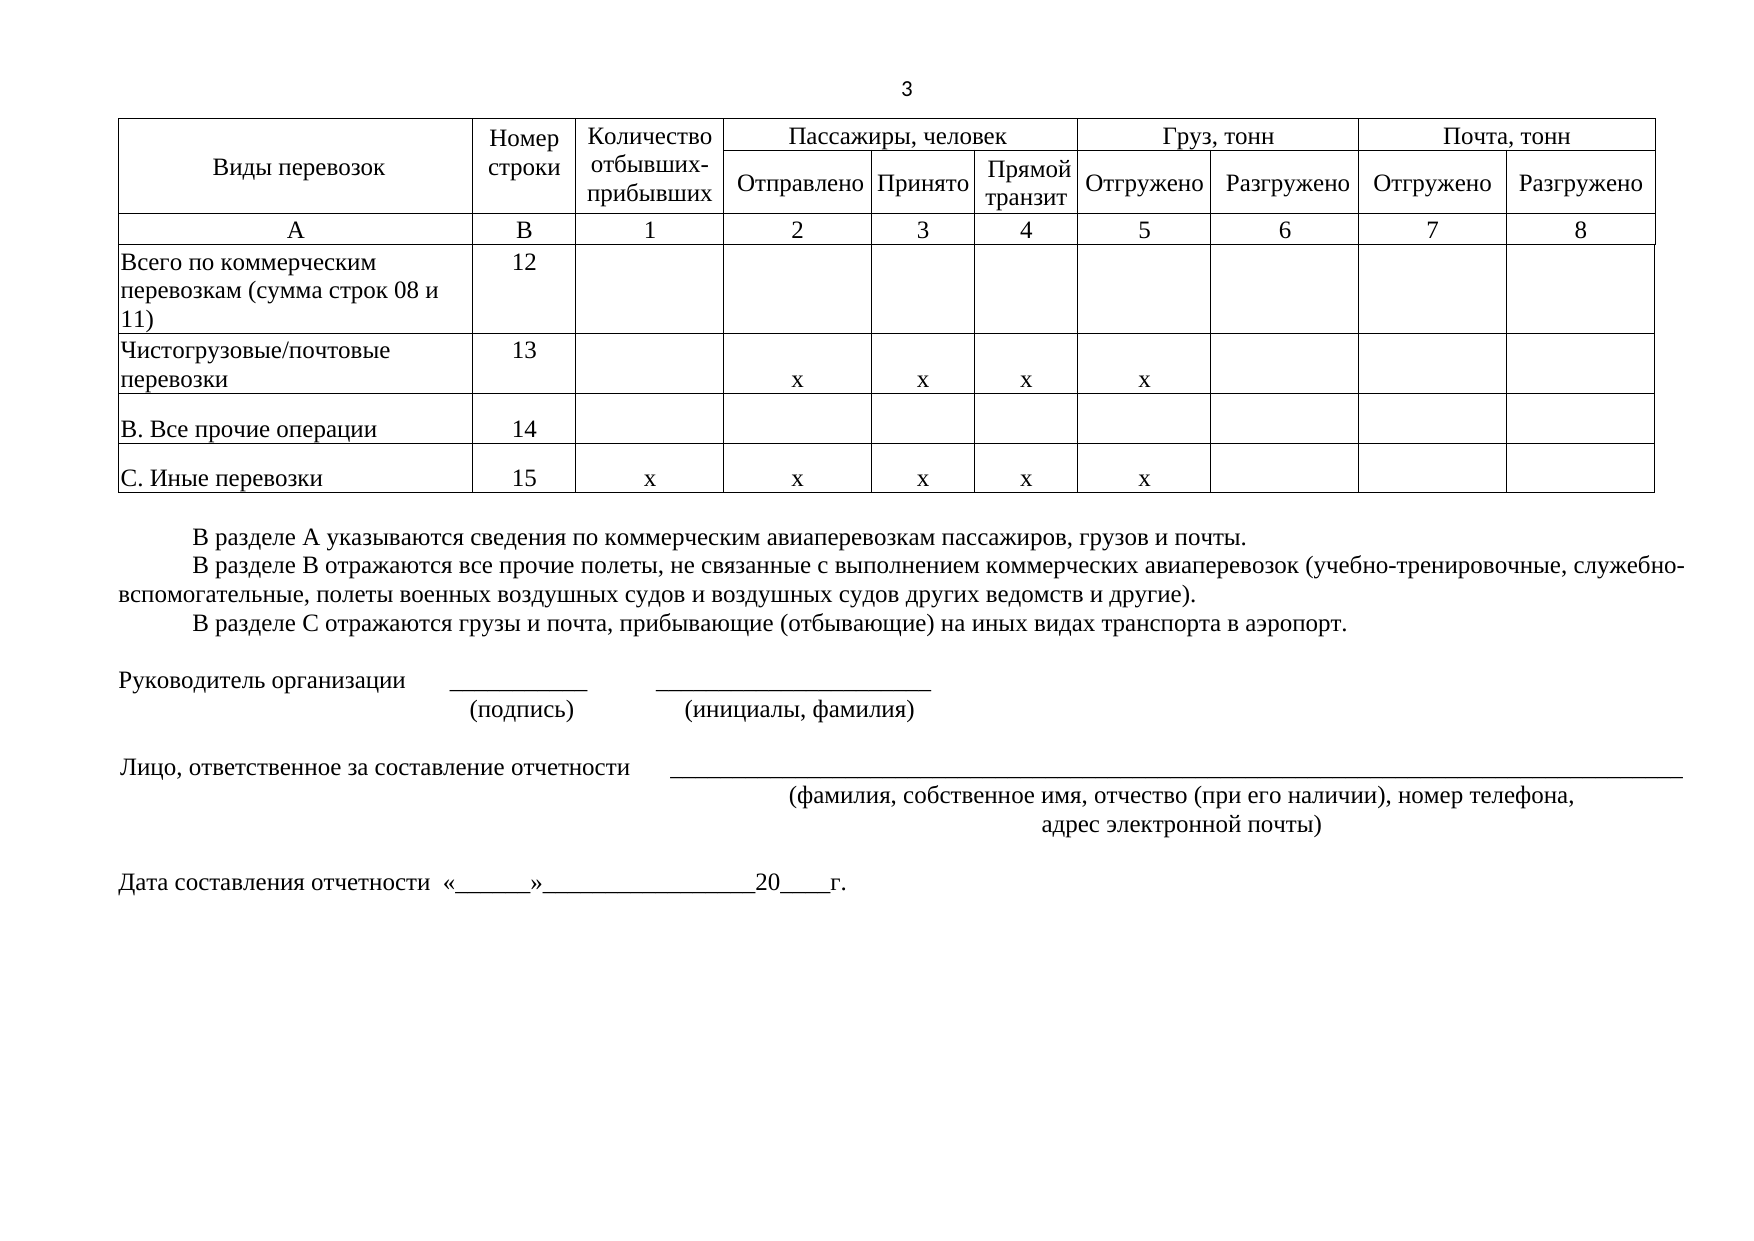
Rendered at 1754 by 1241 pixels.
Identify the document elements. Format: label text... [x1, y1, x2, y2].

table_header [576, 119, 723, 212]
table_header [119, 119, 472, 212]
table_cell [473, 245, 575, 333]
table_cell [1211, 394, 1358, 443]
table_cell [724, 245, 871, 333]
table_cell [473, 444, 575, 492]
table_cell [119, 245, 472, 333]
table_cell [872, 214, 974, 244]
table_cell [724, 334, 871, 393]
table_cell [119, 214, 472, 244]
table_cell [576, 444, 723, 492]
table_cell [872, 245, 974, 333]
text В разделе В отражаются все прочие полеты, не связанные с выполнением коммерческих авиаперевозок (учебно-тренировочные, служебно-вспомогательные, полеты военных воздушных судов и воздушных судов других ведомств и другие). [118, 551, 1695, 608]
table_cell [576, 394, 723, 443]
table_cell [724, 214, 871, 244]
text Дата составления отчетности «______»_________________20____г. [118, 867, 1695, 896]
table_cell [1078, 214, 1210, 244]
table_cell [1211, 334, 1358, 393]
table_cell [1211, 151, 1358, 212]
text В разделе С отражаются грузы и почта, прибывающие (отбывающие) на иных видах транспорта в аэропорт. [118, 608, 1695, 637]
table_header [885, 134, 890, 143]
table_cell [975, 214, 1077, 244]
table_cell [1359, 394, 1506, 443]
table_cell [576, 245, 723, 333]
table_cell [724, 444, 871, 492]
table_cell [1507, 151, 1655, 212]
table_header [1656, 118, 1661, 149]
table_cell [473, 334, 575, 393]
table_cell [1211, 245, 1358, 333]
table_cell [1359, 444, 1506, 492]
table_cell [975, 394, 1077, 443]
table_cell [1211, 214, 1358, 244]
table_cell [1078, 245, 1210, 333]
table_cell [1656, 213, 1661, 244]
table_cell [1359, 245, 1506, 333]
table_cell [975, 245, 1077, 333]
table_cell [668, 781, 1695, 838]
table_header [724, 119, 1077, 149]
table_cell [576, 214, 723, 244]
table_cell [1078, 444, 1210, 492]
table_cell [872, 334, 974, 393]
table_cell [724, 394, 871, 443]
text (подпись) (инициалы, фамилия) [118, 694, 1695, 723]
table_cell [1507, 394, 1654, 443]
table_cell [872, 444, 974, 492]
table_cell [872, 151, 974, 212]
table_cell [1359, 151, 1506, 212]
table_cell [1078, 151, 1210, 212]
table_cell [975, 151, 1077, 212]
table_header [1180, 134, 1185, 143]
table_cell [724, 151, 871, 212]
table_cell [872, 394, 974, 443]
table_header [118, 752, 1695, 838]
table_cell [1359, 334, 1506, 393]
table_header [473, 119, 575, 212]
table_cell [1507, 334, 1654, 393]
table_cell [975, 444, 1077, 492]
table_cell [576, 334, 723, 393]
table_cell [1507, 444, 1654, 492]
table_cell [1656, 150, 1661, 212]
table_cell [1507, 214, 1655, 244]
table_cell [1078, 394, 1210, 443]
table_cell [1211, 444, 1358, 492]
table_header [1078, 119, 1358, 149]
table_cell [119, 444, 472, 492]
text Руководитель организации ___________ ______________________ [118, 666, 1695, 694]
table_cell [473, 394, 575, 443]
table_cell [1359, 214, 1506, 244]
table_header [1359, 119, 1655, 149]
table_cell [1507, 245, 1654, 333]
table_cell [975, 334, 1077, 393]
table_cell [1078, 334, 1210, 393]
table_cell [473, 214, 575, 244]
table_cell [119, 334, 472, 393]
text В разделе А указываются сведения по коммерческим авиаперевозкам пассажиров, грузов и почты. [118, 522, 1695, 551]
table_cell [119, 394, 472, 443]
